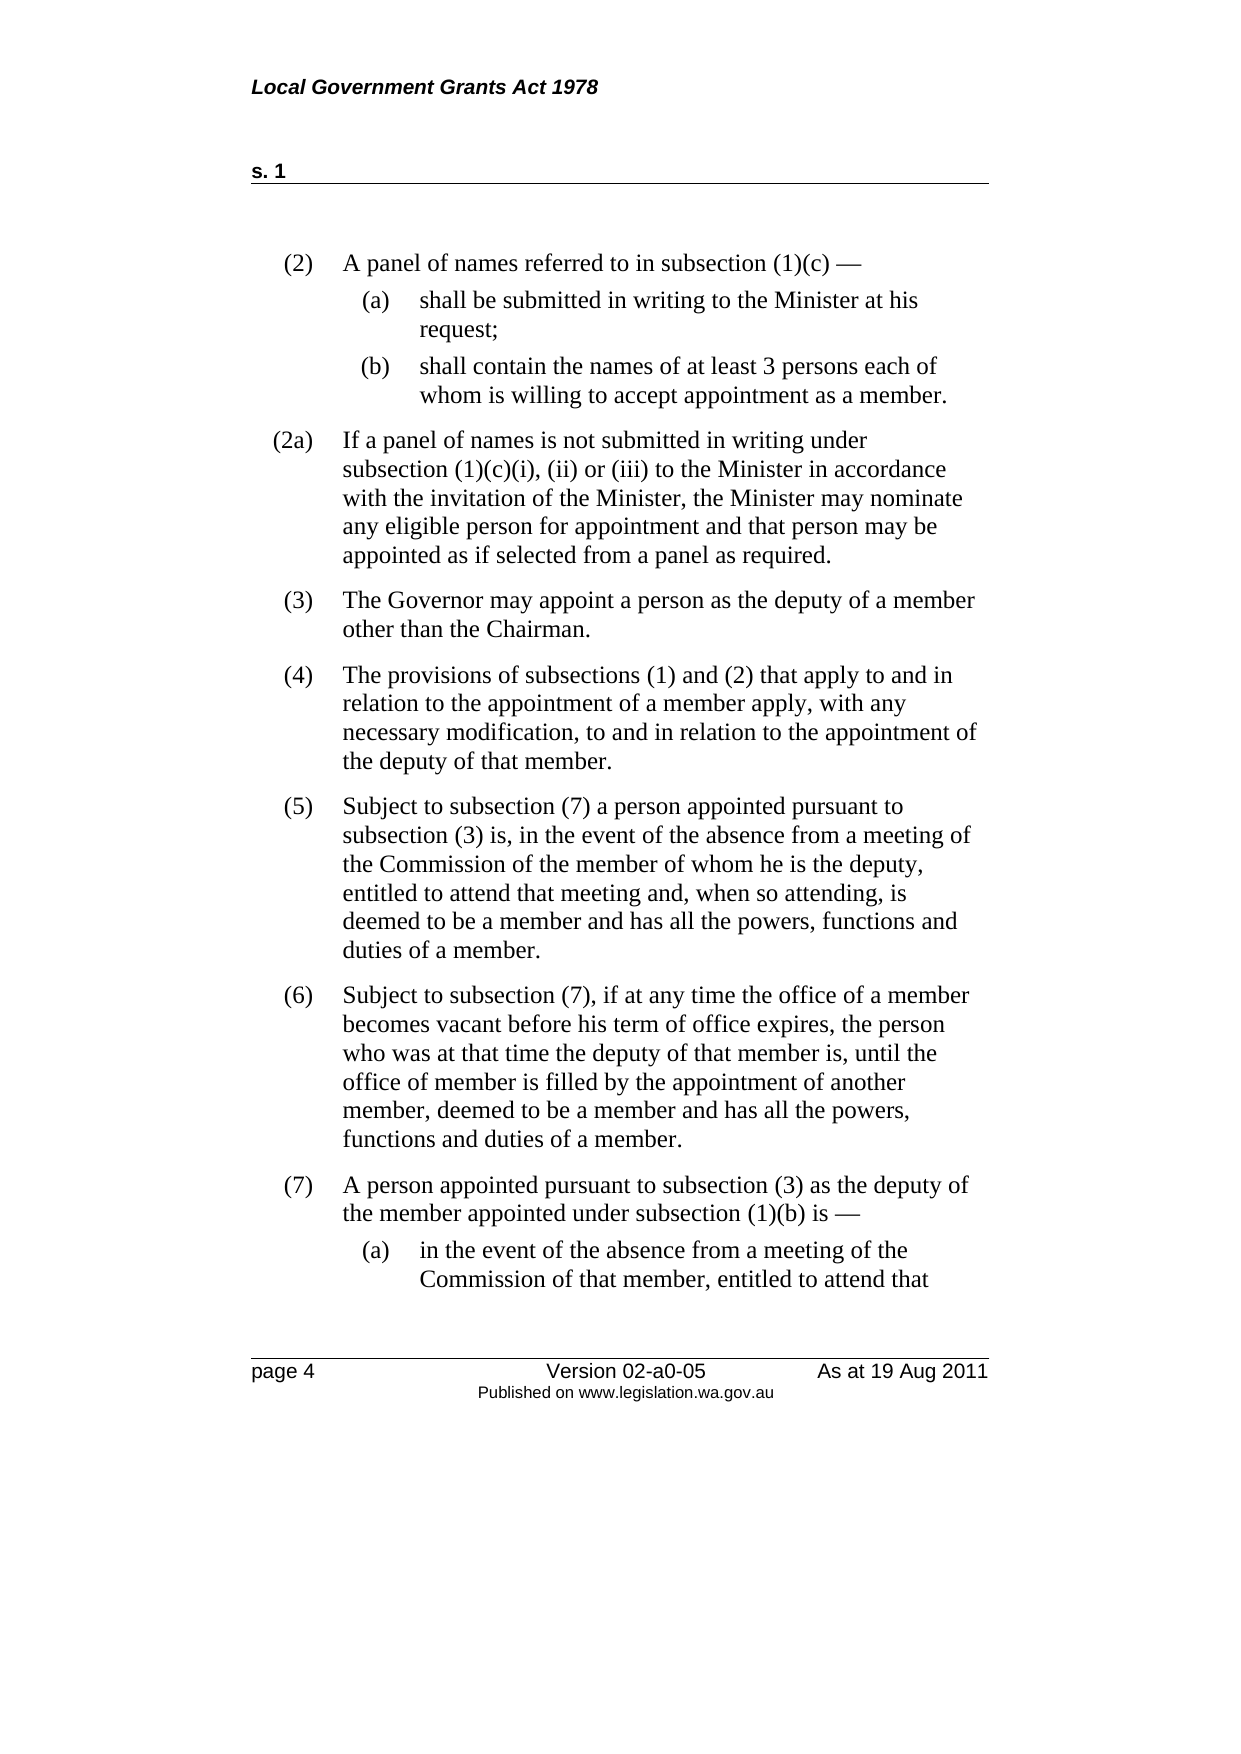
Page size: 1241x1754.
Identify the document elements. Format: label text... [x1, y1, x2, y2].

text (5) Subject to subsection (7) a person appointed pursuant to subsection (3) is, in the event of the absence from a meeting of the Commission of the member of whom he is the deputy, entitled to attend that meeting and, when so attending, is deemed to be a member and has all the powers, functions and duties of a member. [251, 791, 989, 964]
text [251, 1236, 989, 1293]
text (2) A panel of names referred to in subsection (1)(c) — [251, 248, 989, 277]
text (b) shall contain the names of at least 3 persons each of whom is willing to accept appointment as a member. [251, 351, 989, 408]
text (3) The Governor may appoint a person as the deputy of a member other than the Chairman. [251, 586, 989, 643]
text (7) A person appointed pursuant to subsection (3) as the deputy of the member appointed under subsection (1)(b) is — [251, 1170, 989, 1227]
text (2a) If a panel of names is not submitted in writing under subsection (1)(c)(i), (ii) or (iii) to the Minister in accordance with the invitation of the Minister, the Minister may nominate any eligible person for appointment and that person may be appointed as if selected from a panel as required. [251, 425, 989, 569]
text (a) shall be submitted in writing to the Minister at his request; [251, 285, 989, 343]
text (6) Subject to subsection (7), if at any time the office of a member becomes vacant before his term of office expires, the person who was at that time the deputy of that member is, until the office of member is filled by the appointment of another member, deemed to be a member and has all the powers, functions and duties of a member. [251, 981, 989, 1153]
text (4) The provisions of subsections (1) and (2) that apply to and in relation to the appointment of a member apply, with any necessary modification, to and in relation to the appointment of the deputy of that member. [251, 660, 989, 775]
